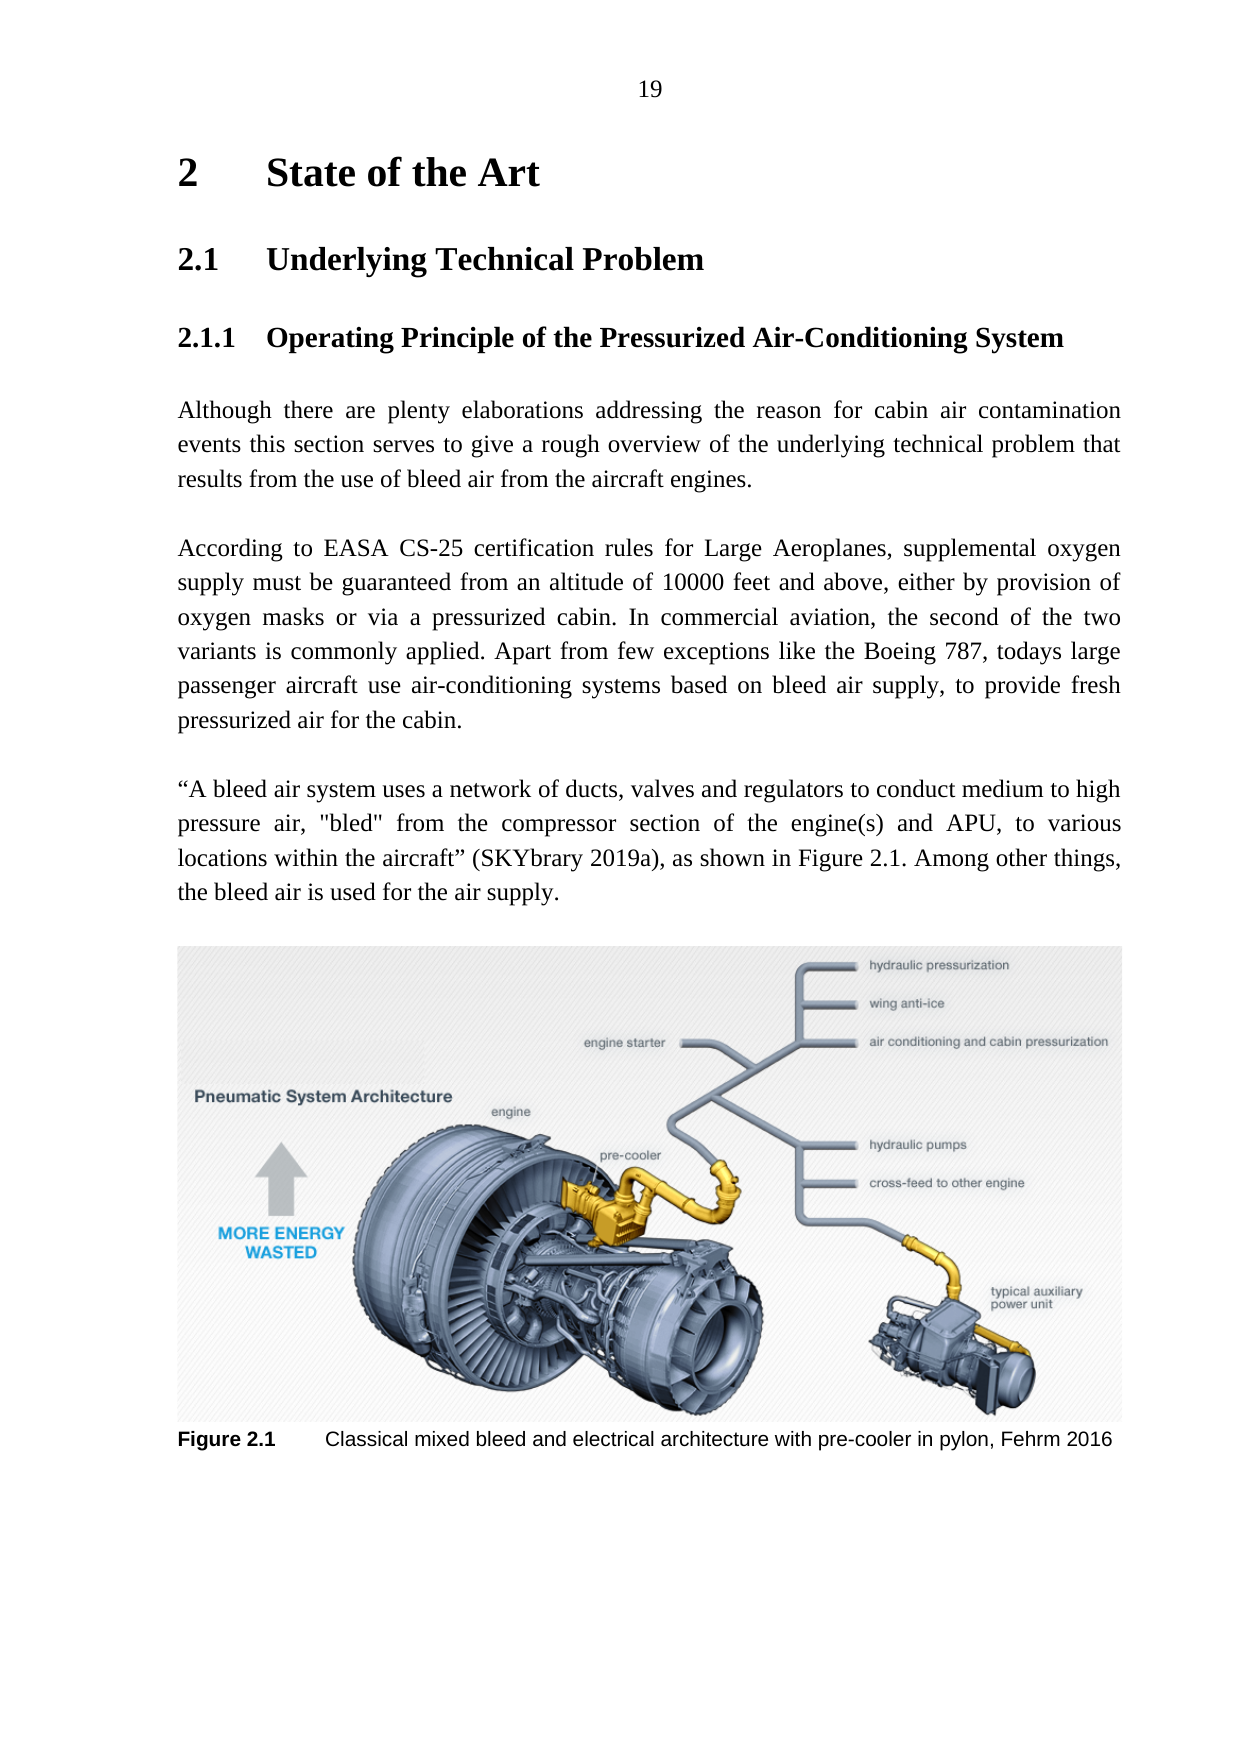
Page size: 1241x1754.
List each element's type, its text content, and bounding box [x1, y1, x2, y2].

text According to EASA CS-25 certification rules for Large Aeroplanes, supplemental oxygen supply must be guaranteed from an altitude of 10000 feet and above, either by provision of oxygen masks or via a pressurized cabin. In commercial aviation, the second of the two variants is commonly applied. Apart from few exceptions like the Boeing 787, todays large passenger aircraft use air-conditioning systems based on bleed air supply, to provide fresh pressurized air for the cabin. [177, 533, 1122, 734]
text Figure 2.1 Classical mixed bleed and electrical architecture with pre-cooler in pylon, Fehrm 2016 [177, 1427, 1122, 1451]
text 2 State of the Art [177, 148, 1122, 196]
text 2.1 Underlying Technical Problem [177, 240, 1122, 278]
text “A bleed air system uses a network of ducts, valves and regulators to conduct medium to high pressure air, "bled" from the compressor section of the engine(s) and APU, to various locations within the aircraft” (SKYbrary 2019a), as shown in Figure 2.1. Among other things, the bleed air is used for the air supply. [177, 774, 1122, 906]
text 2.1.1 Operating Principle of the Pressurized Air-Conditioning System [177, 320, 1122, 354]
text Although there are plenty elaborations addressing the reason for cabin air contamination events this section serves to give a rough overview of the underlying technical problem that results from the use of bleed air from the aircraft engines. [177, 395, 1122, 492]
picture [177, 946, 1123, 1422]
